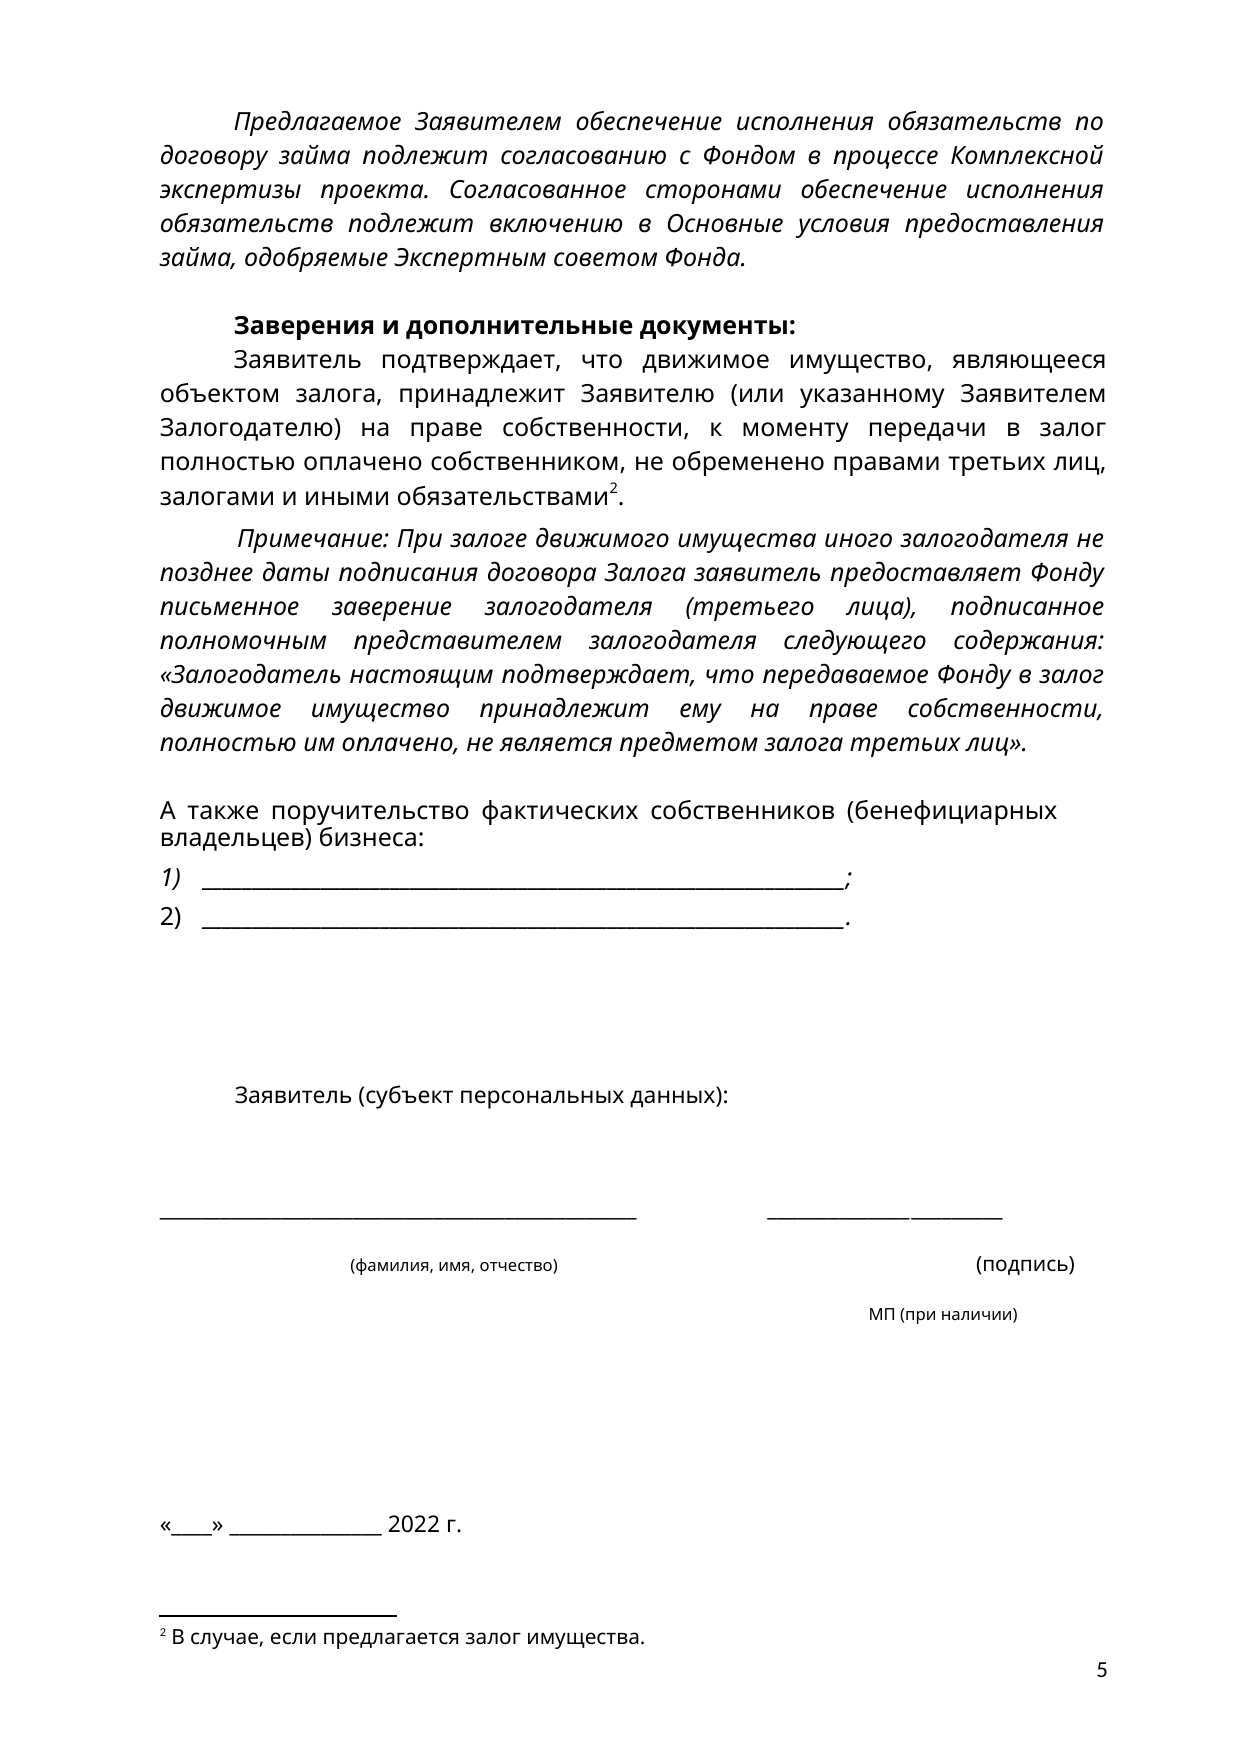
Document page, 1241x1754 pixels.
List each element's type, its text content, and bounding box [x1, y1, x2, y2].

text Заявитель подтверждает, что движимое имущество, являющееся объектом залога, принадлежит Заявителю (или указанному Заявителем Залогодателю) на праве собственности, к моменту передачи в залог полностью оплачено собственником, не обременено правами третьих лиц, залогами и иными обязательствами. [159, 342, 1107, 512]
text (фамилия, имя, отчество) (подпись) [159, 1249, 1113, 1278]
text Заверения и дополнительные документы: [159, 308, 1107, 342]
text Заявитель (субъект персональных данных): [234, 1079, 1107, 1110]
text _______________________________________________ _______________________ [159, 1192, 1107, 1224]
list _________________________________________________________________; [159, 864, 1058, 891]
text Предлагаемое Заявителем обеспечение исполнения обязательств по договору займа подлежит согласованию с Фондом в процессе Комплексной экспертизы проекта. Согласованное сторонами обеспечение исполнения обязательств подлежит включению в Основные условия предоставления займа, одобряемые Экспертным советом Фонда. [159, 103, 1107, 274]
text «____» _______________ 2022 г. [159, 1508, 1113, 1539]
text Примечание: При залоге движимого имущества иного залогодателя не позднее даты подписания договора Залога заявитель предоставляет Фонду письменное заверение залогодателя (третьего лица), подписанное полномочным представителем залогодателя следующего содержания: «Залогодатель настоящим подтверждает, что передаваемое Фонду в залог движимое имущество принадлежит ему на праве собственности, полностью им оплачено, не является предметом залога третьих лиц». [159, 520, 1107, 759]
list _________________________________________________________________. [159, 904, 1058, 931]
text А также поручительство фактических собственников (бенефициарных владельцев) бизнеса: [159, 798, 1058, 852]
text МП (при наличии) [159, 1303, 1113, 1325]
